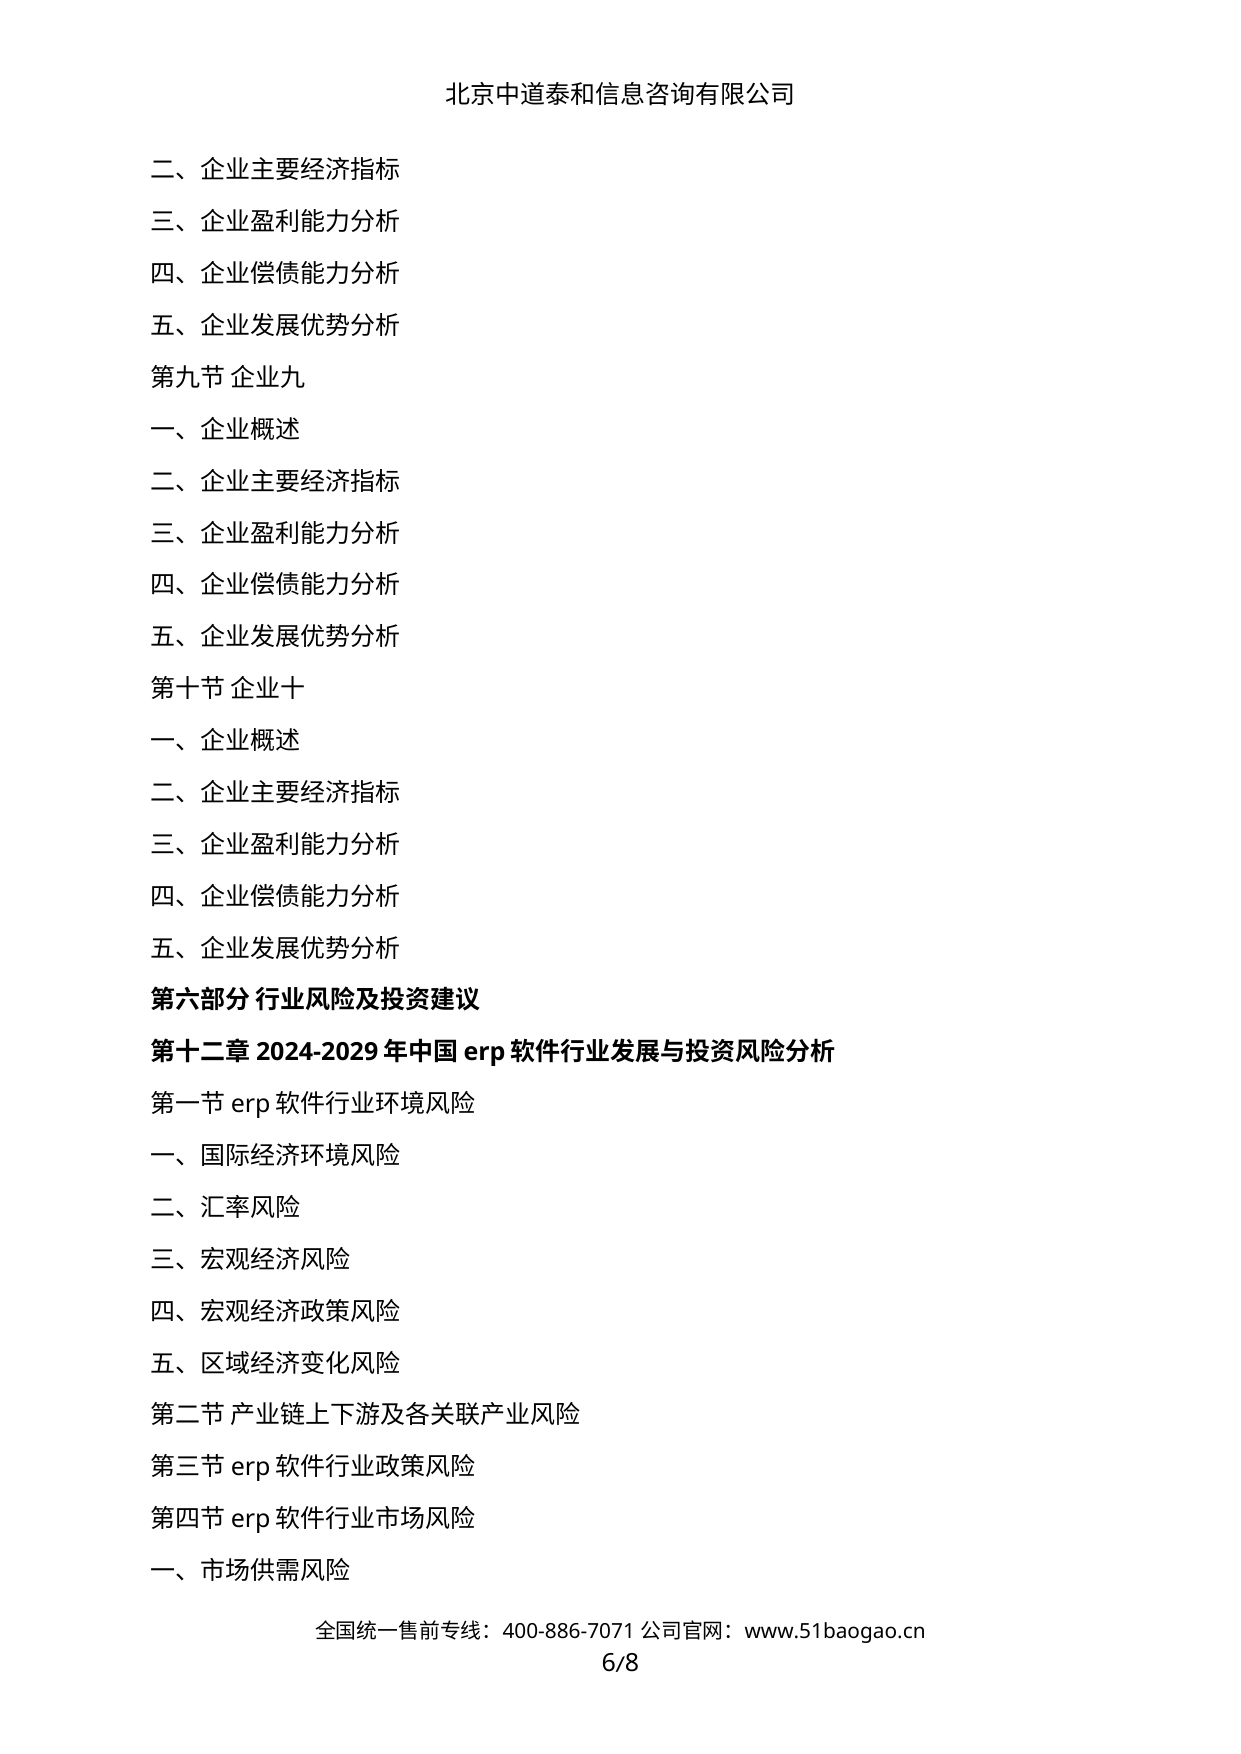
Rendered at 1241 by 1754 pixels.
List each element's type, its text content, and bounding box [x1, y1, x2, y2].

text 第二节 产业链上下游及各关联产业风险 [150, 1395, 1090, 1431]
text 三、企业盈利能力分析 [150, 202, 1090, 238]
text 一、国际经济环境风险 [150, 1136, 1090, 1172]
text 二、企业主要经济指标 [150, 461, 1090, 497]
text 一、市场供需风险 [150, 1551, 1090, 1587]
text 三、企业盈利能力分析 [150, 513, 1090, 549]
text 第四节 erp软件行业市场风险 [150, 1499, 1090, 1535]
text 二、企业主要经济指标 [150, 772, 1090, 809]
text 一、企业概述 [150, 721, 1090, 757]
text 五、企业发展优势分析 [150, 306, 1090, 342]
text 五、区域经济变化风险 [150, 1343, 1090, 1379]
text 三、宏观经济风险 [150, 1239, 1090, 1276]
text 三、企业盈利能力分析 [150, 824, 1090, 861]
text 二、企业主要经济指标 [150, 150, 1090, 186]
text 第六部分 行业风险及投资建议 [150, 980, 1090, 1016]
text 第三节 erp软件行业政策风险 [150, 1447, 1090, 1483]
text 第九节 企业九 [150, 357, 1090, 394]
text 五、企业发展优势分析 [150, 617, 1090, 653]
text 第十二章 2024-2029年中国erp软件行业发展与投资风险分析 [150, 1032, 1090, 1068]
text 四、企业偿债能力分析 [150, 565, 1090, 601]
text 五、企业发展优势分析 [150, 928, 1090, 964]
text 二、汇率风险 [150, 1187, 1090, 1224]
text 四、宏观经济政策风险 [150, 1291, 1090, 1327]
text 四、企业偿债能力分析 [150, 876, 1090, 912]
text 第十节 企业十 [150, 669, 1090, 705]
text 四、企业偿债能力分析 [150, 254, 1090, 290]
text 一、企业概述 [150, 409, 1090, 446]
text 第一节 erp软件行业环境风险 [150, 1084, 1090, 1120]
